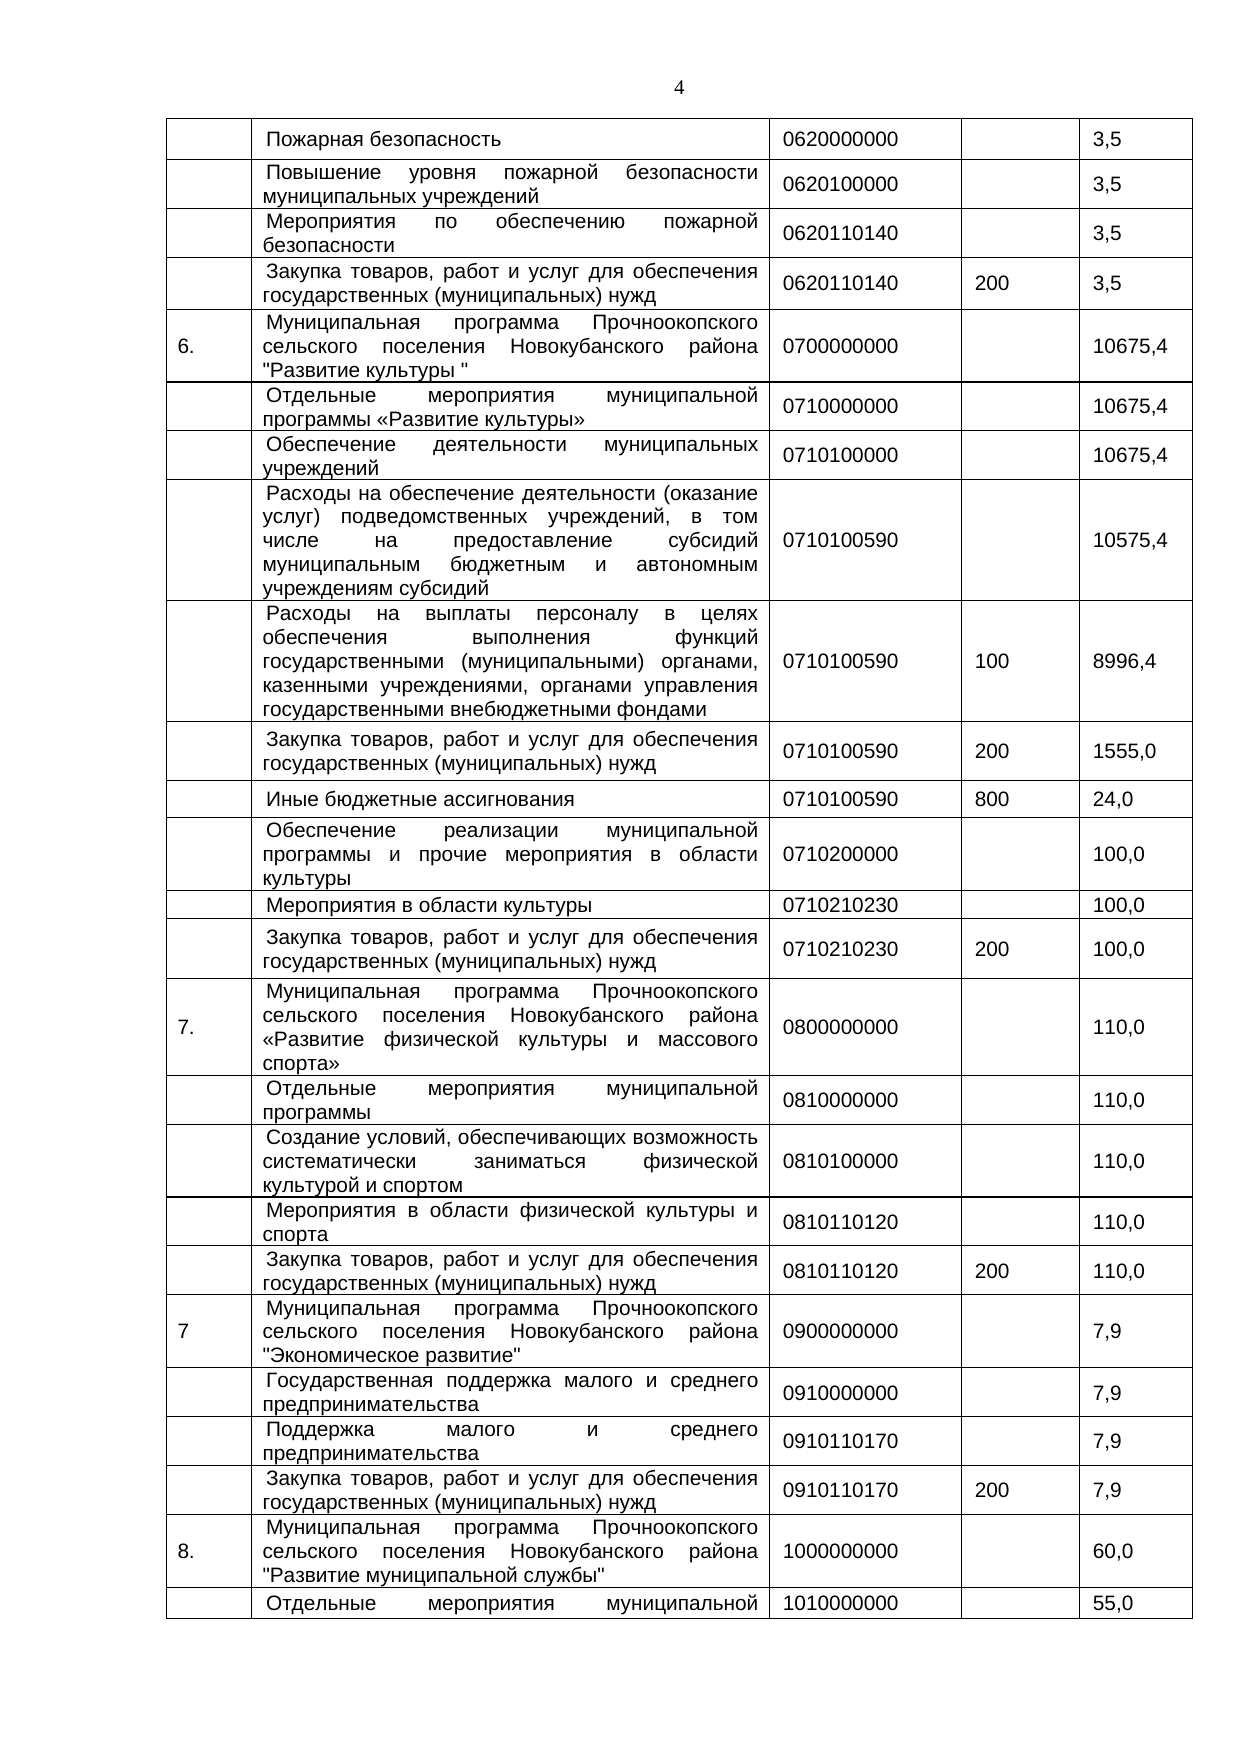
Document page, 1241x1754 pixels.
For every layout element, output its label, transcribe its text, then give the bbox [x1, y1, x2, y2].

table_cell Мероприятия по обеспечению пожарной безопасности [252, 209, 769, 257]
table_cell 200 [962, 722, 1079, 779]
table_cell Муниципальная программа Прочноокопского сельского поселения Новокубанского района "Развитие культуры " [252, 310, 769, 381]
table_cell 100,0 [1080, 919, 1192, 978]
table_cell [962, 431, 1079, 479]
table_cell 6. [167, 310, 251, 381]
table_cell [962, 1295, 1079, 1367]
table_cell 0620100000 [770, 160, 961, 208]
table_cell 200 [962, 1466, 1079, 1514]
table_cell 200 [962, 1246, 1079, 1294]
table_cell [167, 891, 251, 918]
table_cell Муниципальная программа Прочноокопского сельского поселения Новокубанского района "Экономическое развитие" [252, 1295, 769, 1367]
table_cell [167, 781, 251, 817]
table_cell [962, 119, 1079, 159]
table_cell [962, 1588, 1079, 1617]
table_cell 1010000000 [770, 1588, 961, 1617]
table_cell Закупка товаров, работ и услуг для обеспечения государственных (муниципальных) нужд [252, 1246, 769, 1294]
table_cell Повышение уровня пожарной безопасности муниципальных учреждений [252, 160, 769, 208]
table_cell [167, 1588, 251, 1617]
table_cell Обеспечение деятельности муниципальных учреждений [252, 431, 769, 479]
table_cell Поддержка малого и среднего предпринимательства [252, 1417, 769, 1465]
table_cell [962, 209, 1079, 257]
table_cell 0910110170 [770, 1417, 961, 1465]
table_cell 100,0 [1080, 891, 1192, 918]
table_cell 0900000000 [770, 1295, 961, 1367]
table_cell [167, 209, 251, 257]
table_cell Обеспечение реализации муниципальной программы и прочие мероприятия в области культуры [252, 818, 769, 890]
table_cell 55,0 [1080, 1588, 1192, 1617]
table_cell 7,9 [1080, 1368, 1192, 1416]
table_cell 0810110120 [770, 1246, 961, 1294]
table_cell 0710210230 [770, 919, 961, 978]
table_cell [167, 119, 251, 159]
table_cell Расходы на обеспечение деятельности (оказание услуг) подведомственных учреждений, в том числе на предоставление субсидий муниципальным бюджетным и автономным учреждениям субсидий [252, 480, 769, 600]
table_cell 0620110140 [770, 258, 961, 308]
table_cell 200 [962, 919, 1079, 978]
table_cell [252, 1588, 769, 1617]
table_cell Отдельные мероприятия муниципальной программы [252, 1076, 769, 1123]
table_cell 0810110120 [770, 1198, 961, 1245]
table_cell [167, 1198, 251, 1245]
table_cell [167, 1417, 251, 1465]
table_cell [167, 160, 251, 208]
table_cell [167, 1076, 251, 1123]
table_cell [962, 480, 1079, 600]
table_cell 24,0 [1080, 781, 1192, 817]
table_cell Мероприятия в области физической культуры и спорта [252, 1198, 769, 1245]
table_cell Мероприятия в области культуры [252, 891, 769, 918]
table_cell Отдельные мероприятия муниципальной программы «Развитие культуры» [252, 383, 769, 430]
table_cell [167, 919, 251, 978]
table_cell [962, 979, 1079, 1074]
table_cell [962, 160, 1079, 208]
table_cell 0710100590 [770, 480, 961, 600]
table_cell 100 [962, 601, 1079, 721]
table_cell 0620110140 [770, 209, 961, 257]
table_cell 10675,4 [1080, 431, 1192, 479]
table_cell Закупка товаров, работ и услуг для обеспечения государственных (муниципальных) нужд [252, 1466, 769, 1514]
table_cell Закупка товаров, работ и услуг для обеспечения государственных (муниципальных) нужд [252, 919, 769, 978]
table_cell [962, 1417, 1079, 1465]
table_cell [962, 1515, 1079, 1587]
table_cell 0800000000 [770, 979, 961, 1074]
table_cell [962, 383, 1079, 430]
table_cell 3,5 [1080, 258, 1192, 308]
table_cell 0810100000 [770, 1125, 961, 1196]
table_cell 0710210230 [770, 891, 961, 918]
table_cell Иные бюджетные ассигнования [252, 781, 769, 817]
table_cell 0910000000 [770, 1368, 961, 1416]
table_cell 110,0 [1080, 1125, 1192, 1196]
table_cell [962, 818, 1079, 890]
table_cell [167, 383, 251, 430]
table_cell 7,9 [1080, 1417, 1192, 1465]
table_cell 110,0 [1080, 979, 1192, 1074]
table_cell 1000000000 [770, 1515, 961, 1587]
table_cell Создание условий, обеспечивающих возможность систематически заниматься физической культурой и спортом [252, 1125, 769, 1196]
table_cell 800 [962, 781, 1079, 817]
table_cell 8996,4 [1080, 601, 1192, 721]
table_cell Муниципальная программа Прочноокопского сельского поселения Новокубанского района "Развитие муниципальной службы" [252, 1515, 769, 1587]
table_cell [167, 258, 251, 308]
table_cell [167, 601, 251, 721]
table_cell 0710000000 [770, 383, 961, 430]
table_cell 100,0 [1080, 818, 1192, 890]
table_cell 7 [167, 1295, 251, 1367]
table_cell 0700000000 [770, 310, 961, 381]
table_cell [962, 891, 1079, 918]
table_cell Закупка товаров, работ и услуг для обеспечения государственных (муниципальных) нужд [252, 722, 769, 779]
table_cell Пожарная безопасность [252, 119, 769, 159]
table_cell Муниципальная программа Прочноокопского сельского поселения Новокубанского района «Развитие физической культуры и массового спорта» [252, 979, 769, 1074]
table_cell 0710200000 [770, 818, 961, 890]
table_cell 110,0 [1080, 1246, 1192, 1294]
table_cell [167, 722, 251, 779]
table_cell Расходы на выплаты персоналу в целях обеспечения выполнения функций государственными (муниципальными) органами, казенными учреждениями, органами управления государственными внебюджетными фондами [252, 601, 769, 721]
table_cell 0710100590 [770, 601, 961, 721]
table_cell [962, 1368, 1079, 1416]
table_cell 7. [167, 979, 251, 1074]
table_cell [167, 480, 251, 600]
table_cell 60,0 [1080, 1515, 1192, 1587]
table_cell [962, 1198, 1079, 1245]
table_cell [167, 1368, 251, 1416]
table_cell 3,5 [1080, 160, 1192, 208]
table_cell 7,9 [1080, 1295, 1192, 1367]
table_cell 200 [962, 258, 1079, 308]
table_cell 8. [167, 1515, 251, 1587]
table_cell [167, 431, 251, 479]
table_cell 10575,4 [1080, 480, 1192, 600]
table_cell 110,0 [1080, 1076, 1192, 1123]
table_cell 0620000000 [770, 119, 961, 159]
table_cell 0710100000 [770, 431, 961, 479]
table_cell 3,5 [1080, 119, 1192, 159]
table_cell 0710100590 [770, 781, 961, 817]
table_cell 3,5 [1080, 209, 1192, 257]
table_cell 0910110170 [770, 1466, 961, 1514]
table_cell [962, 310, 1079, 381]
table_cell [167, 1125, 251, 1196]
table_cell 0710100590 [770, 722, 961, 779]
table_cell 10675,4 [1080, 310, 1192, 381]
table_cell 0810000000 [770, 1076, 961, 1123]
table_cell [167, 1246, 251, 1294]
table_cell Закупка товаров, работ и услуг для обеспечения государственных (муниципальных) нужд [252, 258, 769, 308]
table_cell [962, 1125, 1079, 1196]
table_cell 1555,0 [1080, 722, 1192, 779]
table_cell [167, 1466, 251, 1514]
table_cell 10675,4 [1080, 383, 1192, 430]
table_cell [167, 818, 251, 890]
table_cell 7,9 [1080, 1466, 1192, 1514]
table_cell Государственная поддержка малого и среднего предпринимательства [252, 1368, 769, 1416]
table_cell [962, 1076, 1079, 1123]
table_cell 110,0 [1080, 1198, 1192, 1245]
